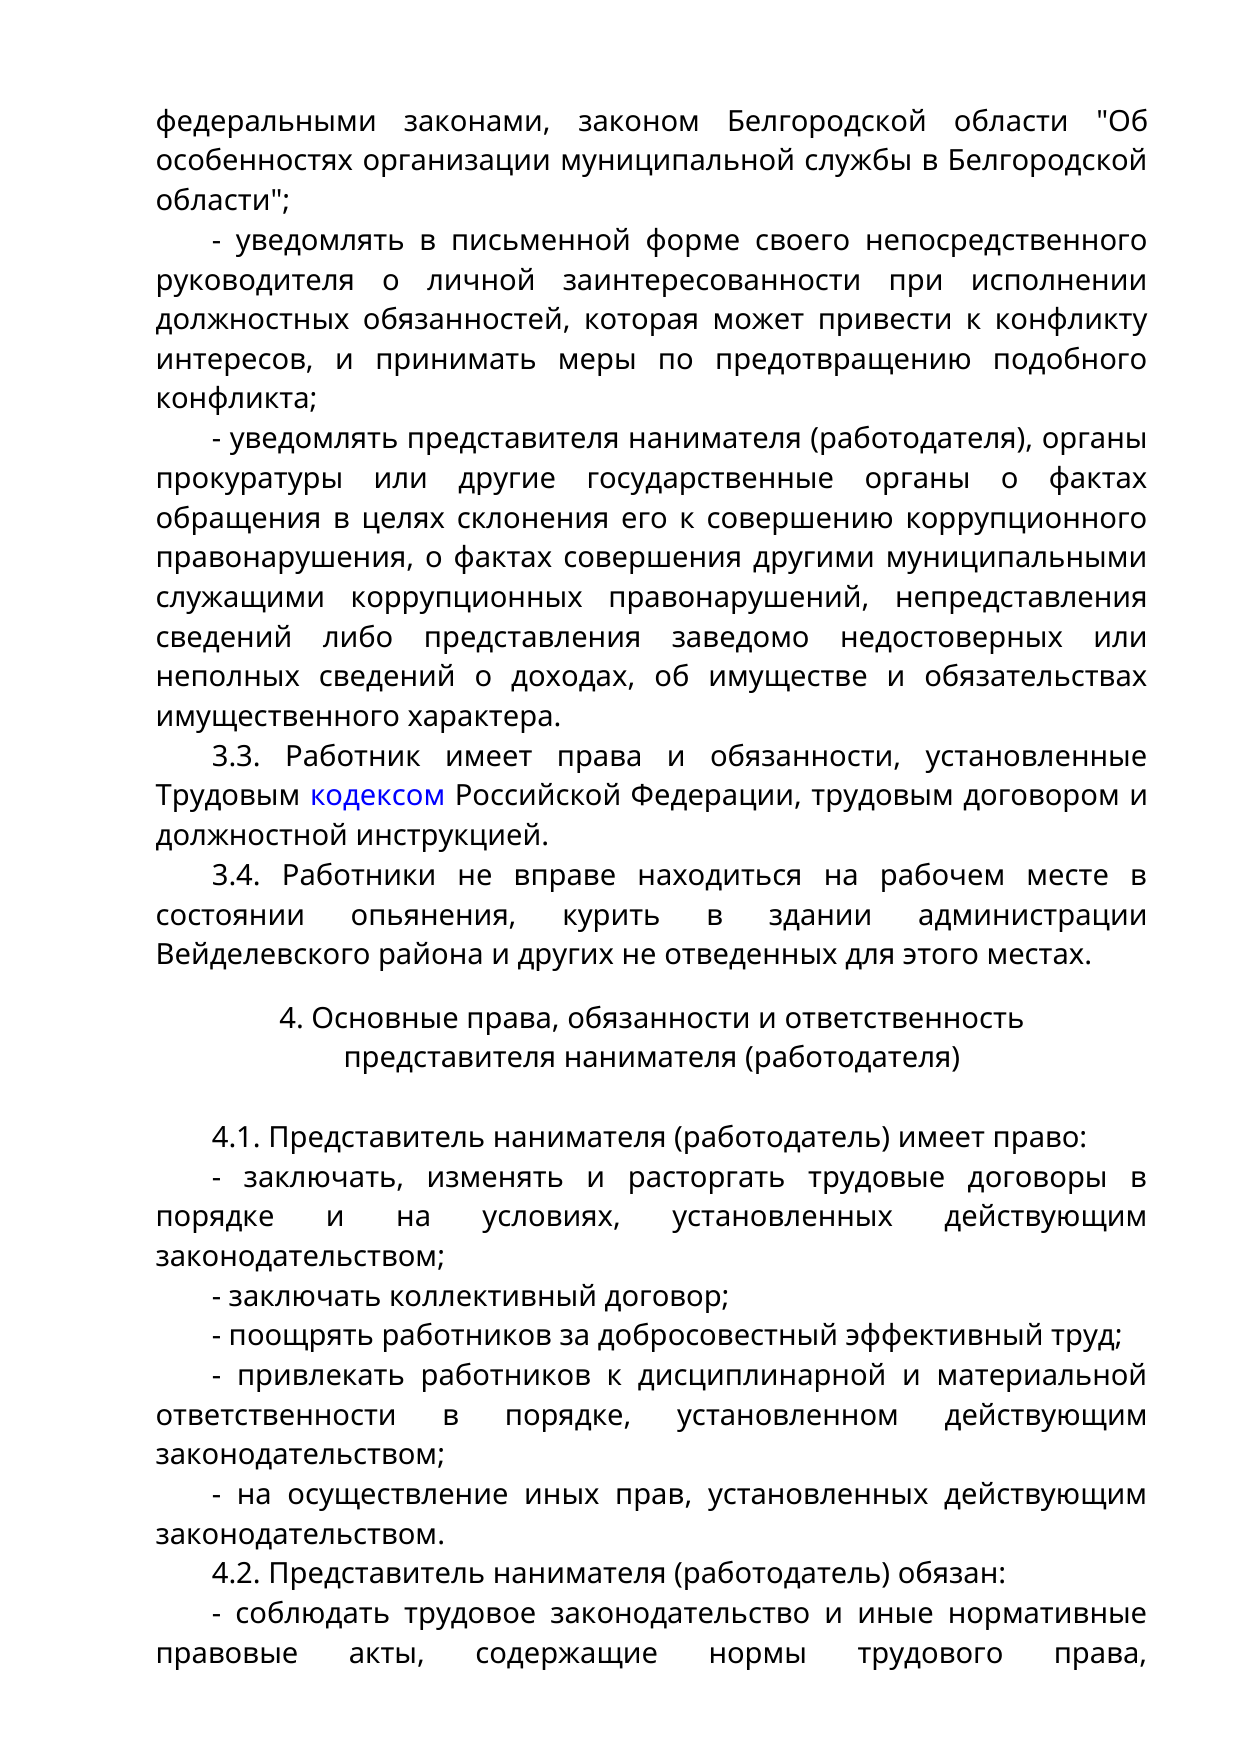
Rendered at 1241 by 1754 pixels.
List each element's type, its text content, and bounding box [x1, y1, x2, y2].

text 3.4. Работники не вправе находиться на рабочем месте в состоянии опьянения, курить в здании администрации Вейделевского района и других не отведенных для этого местах. [155, 854, 1148, 973]
text 4.2. Представитель нанимателя (работодатель) обязан: [155, 1553, 1148, 1592]
text - привлекать работников к дисциплинарной и материальной ответственности в порядке, установленном действующим законодательством; [155, 1354, 1148, 1473]
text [155, 100, 1148, 219]
text 4. Основные права, обязанности и ответственность [155, 997, 1148, 1037]
text представителя нанимателя (работодателя) [155, 1037, 1148, 1076]
text - поощрять работников за добросовестный эффективный труд; [155, 1314, 1148, 1354]
text - заключать, изменять и расторгать трудовые договоры в порядке и на условиях, установленных действующим законодательством; [155, 1156, 1148, 1275]
text - уведомлять представителя нанимателя (работодателя), органы прокуратуры или другие государственные органы о фактах обращения в целях склонения его к совершению коррупционного правонарушения, о фактах совершения другими муниципальными служащими коррупционных правонарушений, непредставления сведений либо представления заведомо недостоверных или неполных сведений о доходах, об имуществе и обязательствах имущественного характера. [155, 417, 1148, 735]
text 4.1. Представитель нанимателя (работодатель) имеет право: [155, 1116, 1148, 1156]
text - уведомлять в письменной форме своего непосредственного руководителя о личной заинтересованности при исполнении должностных обязанностей, которая может привести к конфликту интересов, и принимать меры по предотвращению подобного конфликта; [155, 219, 1148, 417]
text 3.3. Работник имеет права и обязанности, установленные Трудовым кодексом Российской Федерации, трудовым договором и должностной инструкцией. [155, 735, 1148, 854]
text - заключать коллективный договор; [155, 1275, 1148, 1314]
text - на осуществление иных прав, установленных действующим законодательством. [155, 1473, 1148, 1553]
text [155, 1592, 1148, 1672]
